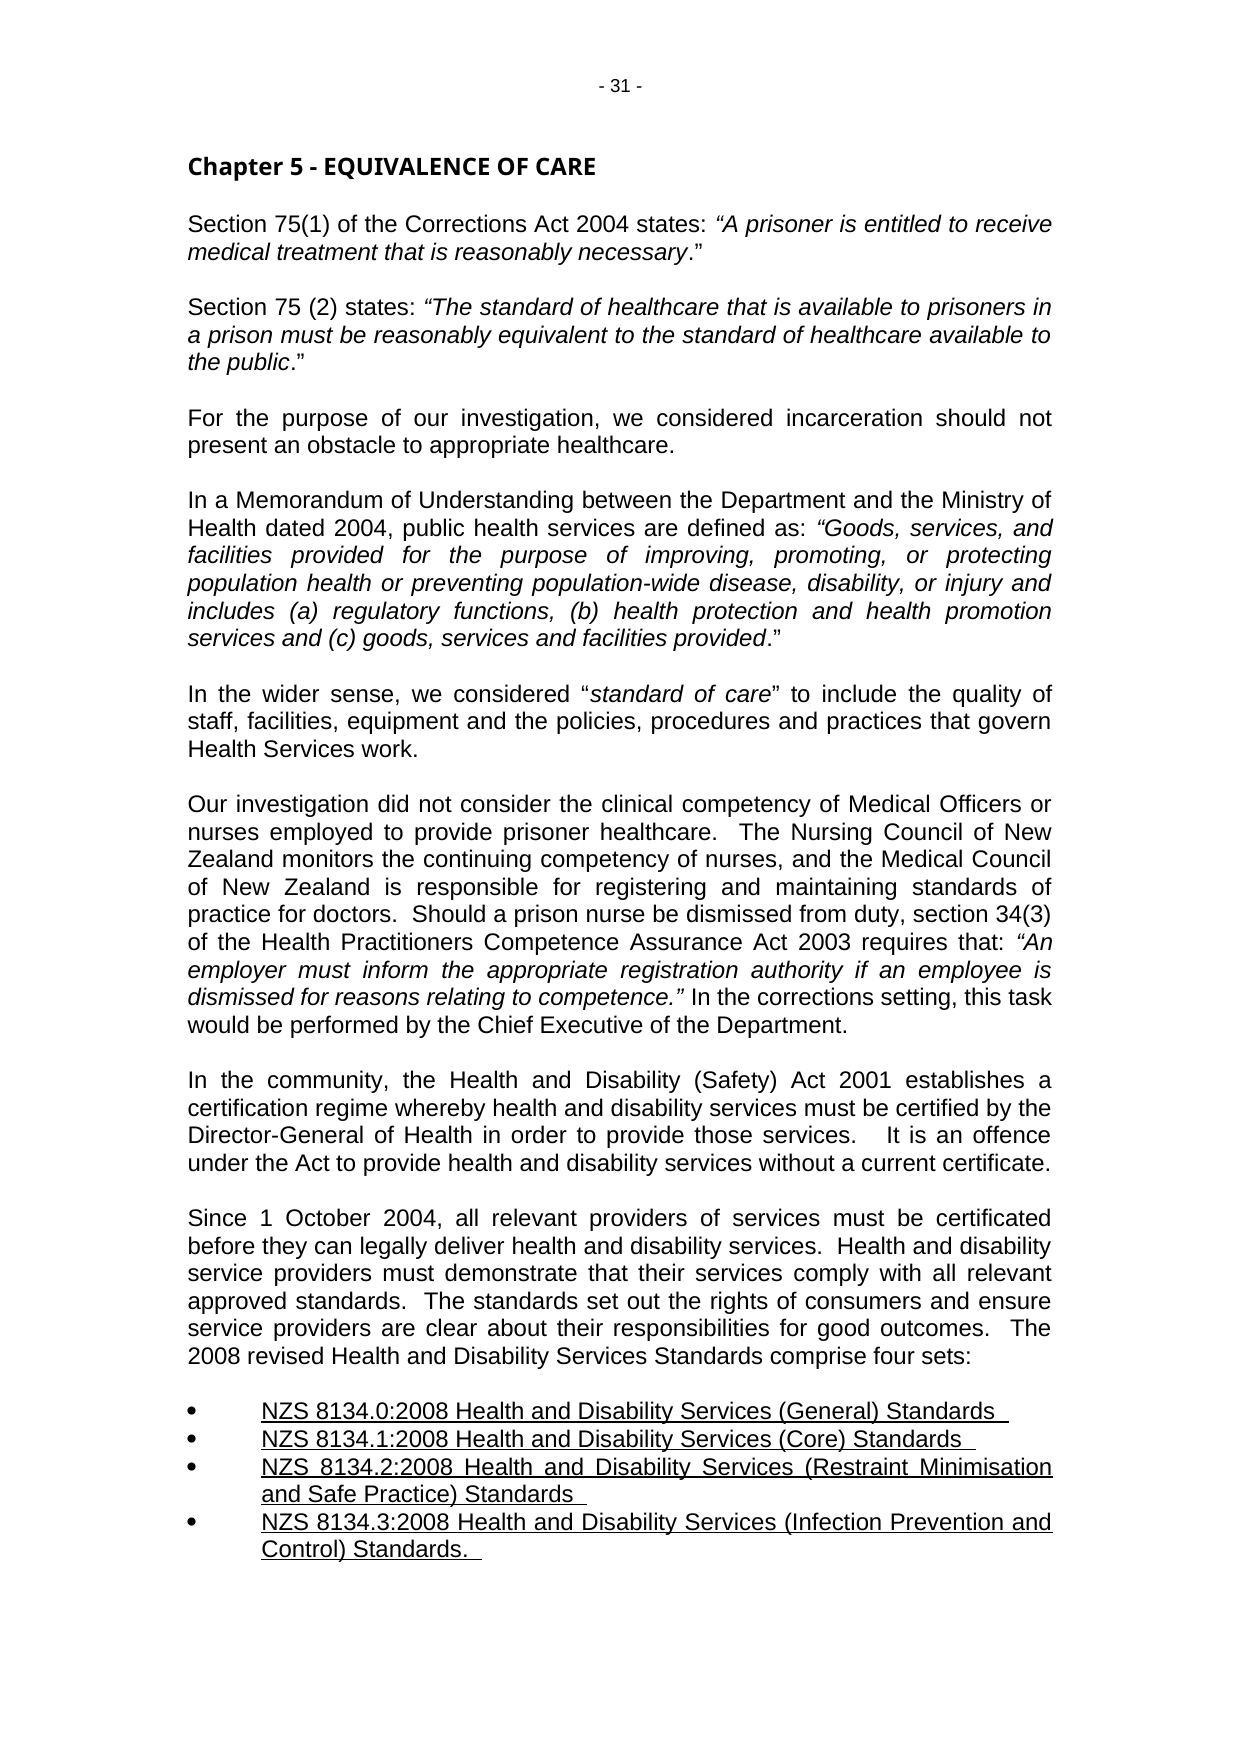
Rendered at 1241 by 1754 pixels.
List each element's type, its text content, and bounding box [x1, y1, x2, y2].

text Our investigation did not consider the clinical competency of Medical Officers or nurses employed to provide prisoner healthcare. The Nursing Council of New Zealand monitors the continuing competency of nurses, and the Medical Council of New Zealand is responsible for registering and maintaining standards of practice for doctors. Should a prison nurse be dismissed from duty, section 34(3) of the Health Practitioners Competence Assurance Act 2003 requires that: “An employer must inform the appropriate registration authority if an employee is dismissed for reasons relating to competence.” In the corrections setting, this task would be performed by the Chief Executive of the Department. [187, 790, 1053, 1038]
text Section 75 (2) states: “The standard of healthcare that is available to prisoners in a prison must be reasonably equivalent to the standard of healthcare available to the public.” [187, 293, 1053, 376]
list NZS 8134.2:2008 Health and Disability Services (Restraint Minimisation and Safe Practice) Standards [187, 1452, 1053, 1508]
text Since 1 October 2004, all relevant providers of services must be certificated before they can legally deliver health and disability services. Health and disability service providers must demonstrate that their services comply with all relevant approved standards. The standards set out the rights of consumers and ensure service providers are clear about their responsibilities for good outcomes. The 2008 revised Health and Disability Services Standards comprise four sets: [187, 1204, 1053, 1369]
list NZS 8134.3:2008 Health and Disability Services (Infection Prevention and Control) Standards. [187, 1508, 1053, 1563]
list NZS 8134.0:2008 Health and Disability Services (General) Standards [187, 1397, 1053, 1425]
text In the wider sense, we considered “standard of care” to include the quality of staff, facilities, equipment and the policies, procedures and practices that govern Health Services work. [187, 679, 1053, 762]
text Section 75(1) of the Corrections Act 2004 states: “A prisoner is entitled to receive medical treatment that is reasonably necessary.” [187, 210, 1053, 265]
text In a Memorandum of Understanding between the Department and the Ministry of Health dated 2004, public health services are defined as: “Goods, services, and facilities provided for the purpose of improving, promoting, or protecting population health or preventing population-wide disease, disability, or injury and includes (a) regulatory functions, (b) health protection and health promotion services and (c) goods, services and facilities provided.” [187, 486, 1053, 652]
subtitle Chapter 5 - EQUIVALENCE OF CARE [187, 150, 1053, 183]
text For the purpose of our investigation, we considered incarceration should not present an obstacle to appropriate healthcare. [187, 403, 1053, 459]
text In the community, the Health and Disability (Safety) Act 2001 establishes a certification regime whereby health and disability services must be certified by the Director-General of Health in order to provide those services. It is an offence under the Act to provide health and disability services without a current certificate. [187, 1066, 1053, 1176]
list NZS 8134.1:2008 Health and Disability Services (Core) Standards [187, 1425, 1053, 1452]
